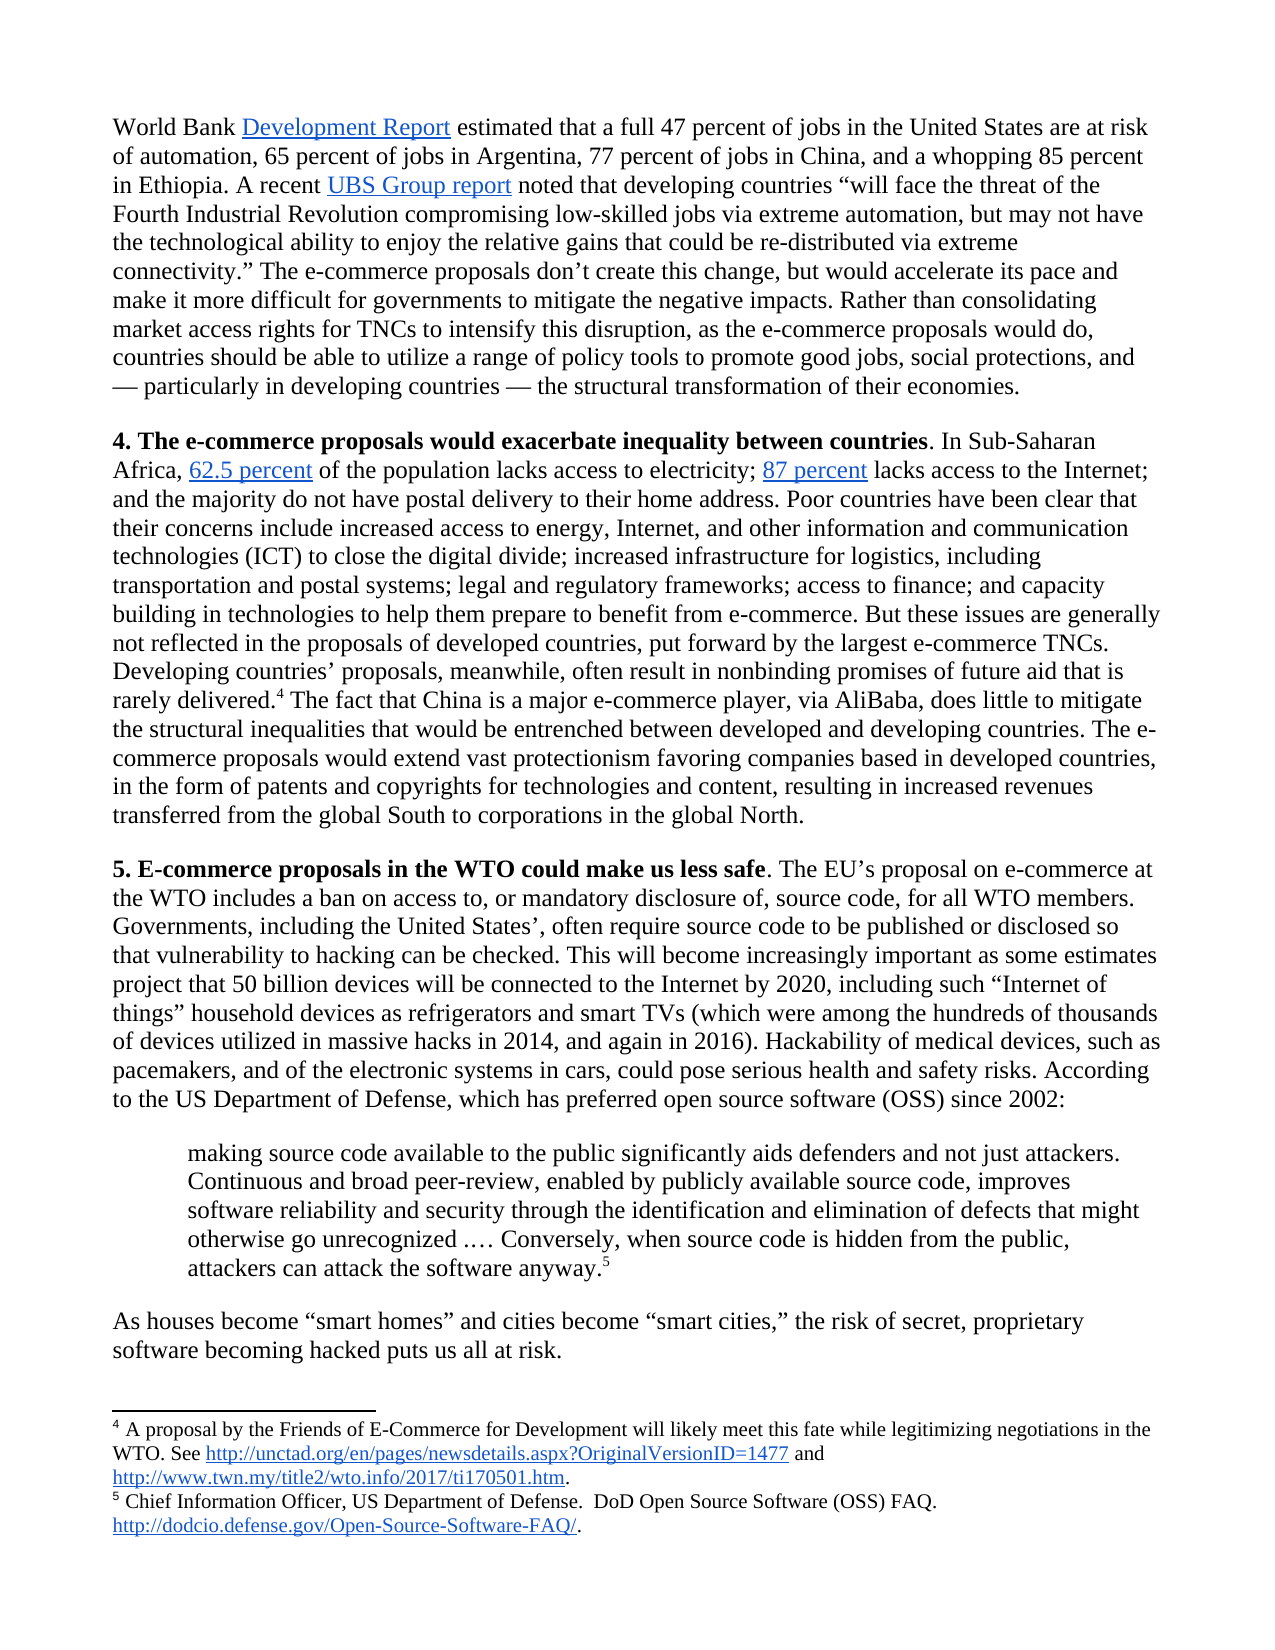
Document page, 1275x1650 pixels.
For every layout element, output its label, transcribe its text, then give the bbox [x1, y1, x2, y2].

text 5. E-commerce proposals in the WTO could make us less safe. The EU’s proposal on e-commerce at the WTO includes a ban on access to, or mandatory disclosure of, source code, for all WTO members. Governments, including the United States’, often require source code to be published or disclosed so that vulnerability to hacking can be checked. This will become increasingly important as some estimates project that 50 billion devices will be connected to the Internet by 2020, including such “Internet of things” household devices as refrigerators and smart TVs (which were among the hundreds of thousands of devices utilized in massive hacks in 2014, and again in 2016). Hackability of medical devices, such as pacemakers, and of the electronic systems in cars, could pose serious health and safety risks. According to the US Department of Defense, which has preferred open source software (OSS) since 2002: [112, 854, 1162, 1113]
text 4. The e-commerce proposals would exacerbate inequality between countries. In Sub-Saharan Africa, 62.5 percent of the population lacks access to electricity; 87 percent lacks access to the Internet; and the majority do not have postal delivery to their home address. Poor countries have been clear that their concerns include increased access to energy, Internet, and other information and communication technologies (ICT) to close the digital divide; increased infrastructure for logistics, including transportation and postal systems; legal and regulatory frameworks; access to finance; and capacity building in technologies to help them prepare to benefit from e-commerce. But these issues are generally not reflected in the proposals of developed countries, put forward by the largest e-commerce TNCs. Developing countries’ proposals, meanwhile, often result in nonbinding promises of future aid that is rarely delivered. The fact that China is a major e-commerce player, via AliBaba, does little to mitigate the structural inequalities that would be entrenched between developed and developing countries. The e-commerce proposals would extend vast protectionism favoring companies based in developed countries, in the form of patents and copyrights for technologies and content, resulting in increased revenues transferred from the global South to corporations in the global North. [112, 426, 1162, 829]
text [112, 112, 1162, 400]
text making source code available to the public significantly aids defenders and not just attackers. Continuous and broad peer-review, enabled by publicly available source code, improves software reliability and security through the identification and elimination of defects that might otherwise go unrecognized .… Conversely, when source code is hidden from the public, attackers can attack the software anyway. [187, 1138, 1162, 1281]
text As houses become “smart homes” and cities become “smart cities,” the risk of secret, proprietary software becoming hacked puts us all at risk. [112, 1306, 1162, 1364]
